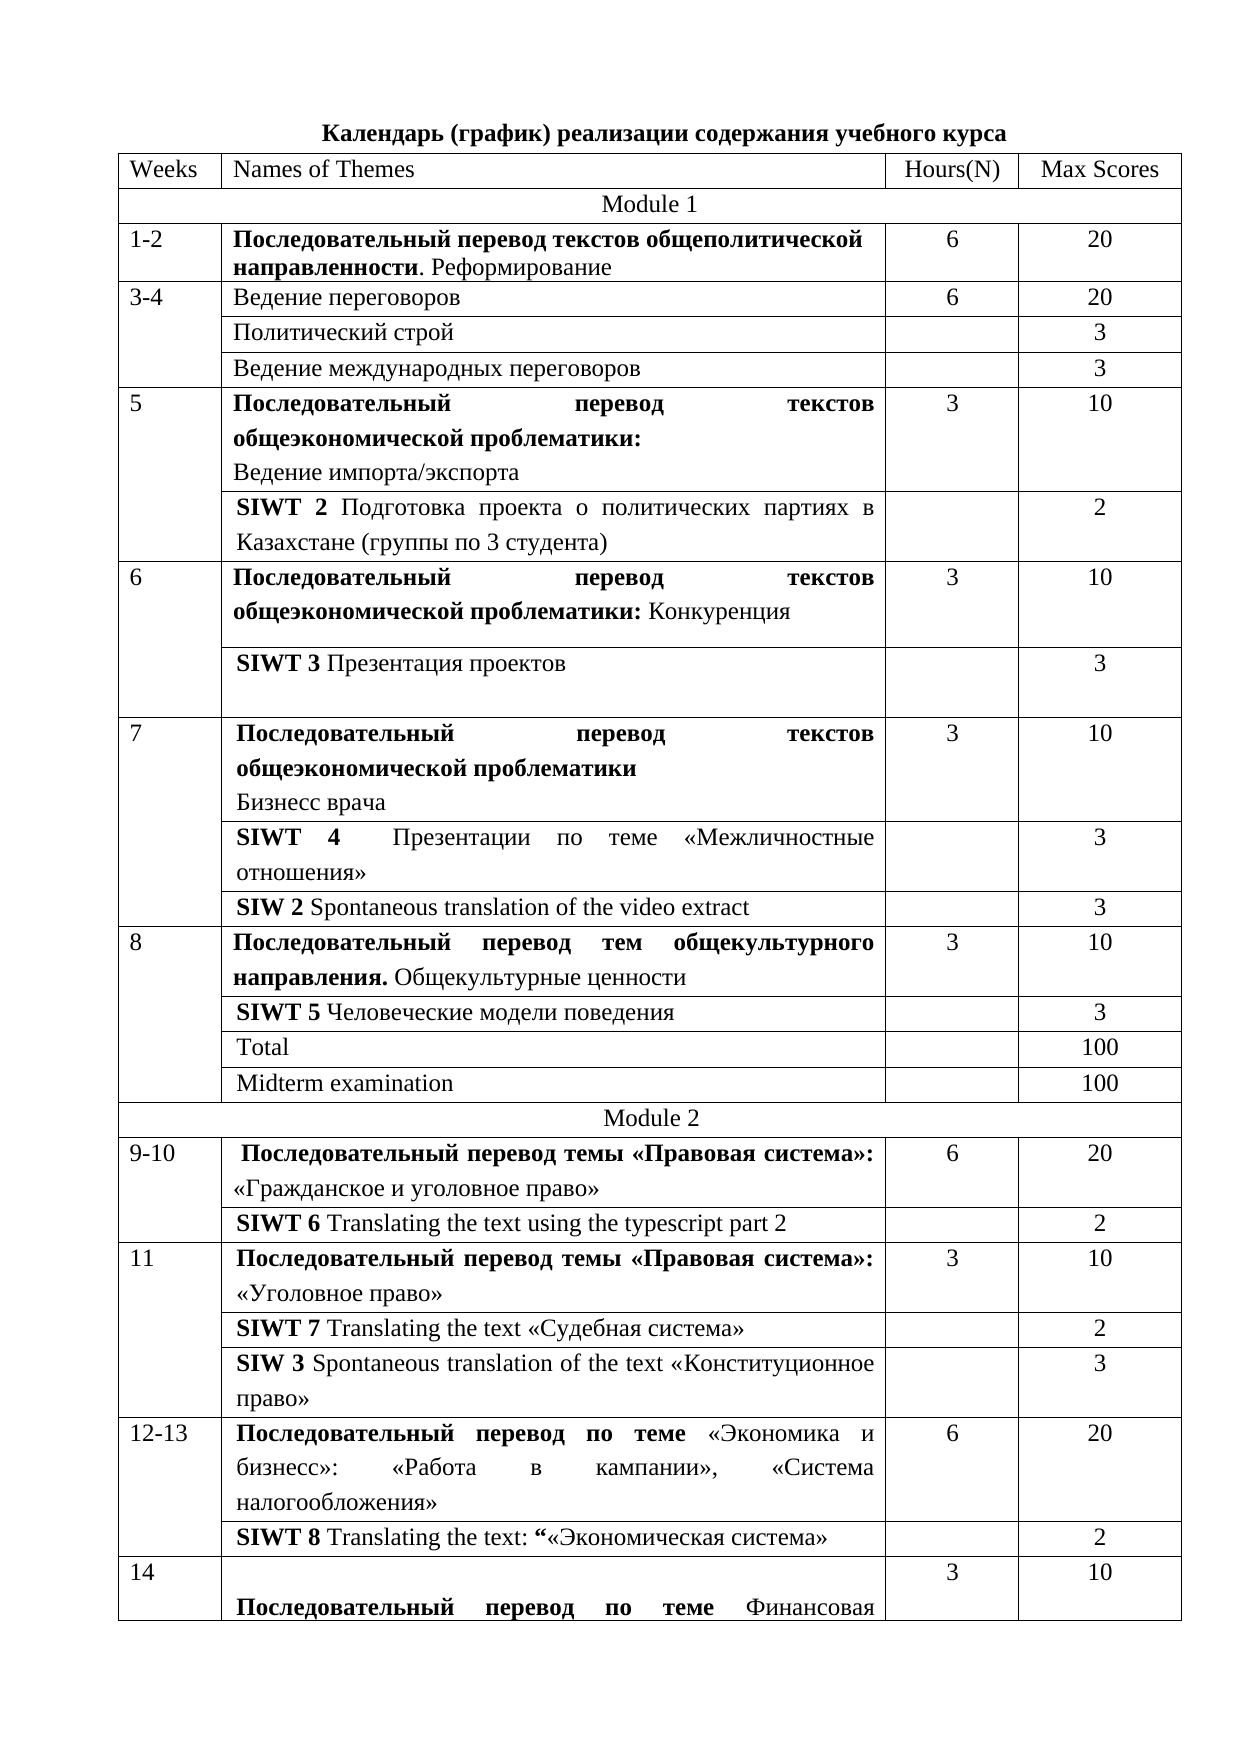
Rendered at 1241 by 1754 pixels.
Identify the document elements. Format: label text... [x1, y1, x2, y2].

table_cell 3 [1019, 317, 1181, 352]
table_cell 3 [886, 1243, 1018, 1312]
table_cell [886, 892, 1018, 926]
table_cell 2 [1019, 1522, 1181, 1556]
table_cell [886, 353, 1018, 387]
table_cell 100 [1019, 1032, 1181, 1067]
table_cell Последовательный перевод тем общекультурного направления. Общекультурные ценности [222, 927, 885, 996]
table_cell [886, 317, 1018, 352]
table_cell [886, 1068, 1018, 1102]
table_cell 100 [1019, 1068, 1181, 1102]
table_cell 5 [119, 388, 221, 561]
table_cell 2 [1019, 1313, 1181, 1347]
table_cell [886, 1313, 1018, 1347]
table_cell [886, 1032, 1018, 1067]
table_cell 2 [1019, 1208, 1181, 1242]
table_cell [886, 648, 1018, 717]
table_cell 3 [886, 1557, 1018, 1620]
table_cell 3 [886, 388, 1018, 491]
table_cell 10 [1019, 388, 1181, 491]
table_cell 20 [1019, 224, 1181, 281]
table_cell 8 [119, 927, 221, 1102]
table_cell 10 [1019, 1243, 1181, 1312]
table_cell 3 [886, 718, 1018, 821]
table_cell SIW 2 Spontaneous translation of the video extract [222, 892, 885, 926]
table_cell Последовательный перевод темы «Правовая система»: «Уголовное право» [222, 1243, 885, 1312]
text Календарь (график) реализации содержания учебного курса [177, 118, 1152, 147]
table_cell 3 [1019, 997, 1181, 1031]
table_cell 3 [1019, 648, 1181, 717]
table_cell SIWT 6 Translating the text using the typescript part 2 [222, 1208, 885, 1242]
table_cell SIW 3 Spontaneous translation of the text «Конституционное право» [222, 1348, 885, 1417]
table_header Weeks [119, 154, 221, 188]
table_cell 6 [886, 1418, 1018, 1521]
table_cell 3 [1019, 353, 1181, 387]
table_cell [886, 1208, 1018, 1242]
table_cell SIWT 3 Презентация проектов [222, 648, 885, 717]
table_cell 20 [1019, 1418, 1181, 1521]
table_header Max Scores [1019, 154, 1181, 188]
table_cell 11 [119, 1243, 221, 1417]
table_cell [886, 1348, 1018, 1417]
table_cell 3-4 [119, 282, 221, 387]
table_cell SIWT 7 Translating the text «Судебная система» [222, 1313, 885, 1347]
table_cell [886, 997, 1018, 1031]
table_cell Последовательный перевод текстов общеполитической направленности. Реформирование [222, 224, 885, 281]
table_cell 6 [886, 224, 1018, 281]
table_cell 3 [1019, 822, 1181, 891]
table_cell 10 [1019, 562, 1181, 647]
table_cell 20 [1019, 282, 1181, 316]
table_cell 3 [886, 927, 1018, 996]
table_cell Total [222, 1032, 885, 1067]
table_cell SIWT 5 Человеческие модели поведения [222, 997, 885, 1031]
table_cell 6 [886, 1138, 1018, 1207]
table_cell Последовательный перевод текстов общеэкономической проблематики Бизнесс врача [222, 718, 885, 821]
table_cell 6 [886, 282, 1018, 316]
table_cell Последовательный перевод по теме «Экономика и бизнесс»: «Работа в кампании», «Система налогообложения» [222, 1418, 885, 1521]
table_header Hours(N) [886, 154, 1018, 188]
table_cell Политический строй [222, 317, 885, 352]
table_cell Последовательный перевод темы «Правовая система»: «Гражданское и уголовное право» [222, 1138, 885, 1207]
table_cell 10 [1019, 927, 1181, 996]
table_cell [886, 492, 1018, 561]
table_cell SIWT 2 Подготовка проекта о политических партиях в Казахстане (группы по 3 студента) [222, 492, 885, 561]
table_cell Midterm examination [222, 1068, 885, 1102]
table_header Names of Themes [222, 154, 885, 188]
table_cell 3 [1019, 892, 1181, 926]
table_cell [886, 1522, 1018, 1556]
table_cell Ведение переговоров [222, 282, 885, 316]
table_cell SIWT 4 Презентации по теме «Межличностные отношения» [222, 822, 885, 891]
table_cell Последовательный перевод текстов общеэкономической проблематики: Ведение импорта/экспорта [222, 388, 885, 491]
table_cell Последовательный перевод текстов общеэкономической проблематики: Конкуренция [222, 562, 885, 647]
table_cell 3 [1019, 1348, 1181, 1417]
table_cell 10 [1019, 1557, 1181, 1620]
table_cell 14 [119, 1557, 221, 1620]
table_cell Module 2 [119, 1103, 1181, 1137]
table_cell 9-10 [119, 1138, 221, 1242]
table_cell 10 [1019, 718, 1181, 821]
table_cell Module 1 [119, 189, 1181, 223]
table_cell 20 [1019, 1138, 1181, 1207]
table_cell 3 [886, 562, 1018, 647]
table_cell 2 [1019, 492, 1181, 561]
table_cell 12-13 [119, 1418, 221, 1556]
table_cell SIWT 8 Translating the text: “«Экономическая система» [222, 1522, 885, 1556]
table_cell [886, 822, 1018, 891]
table_cell 6 [119, 562, 221, 717]
table_cell 7 [119, 718, 221, 926]
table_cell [222, 1557, 885, 1620]
table_cell 1-2 [119, 224, 221, 281]
table_cell Ведение международных переговоров [222, 353, 885, 387]
